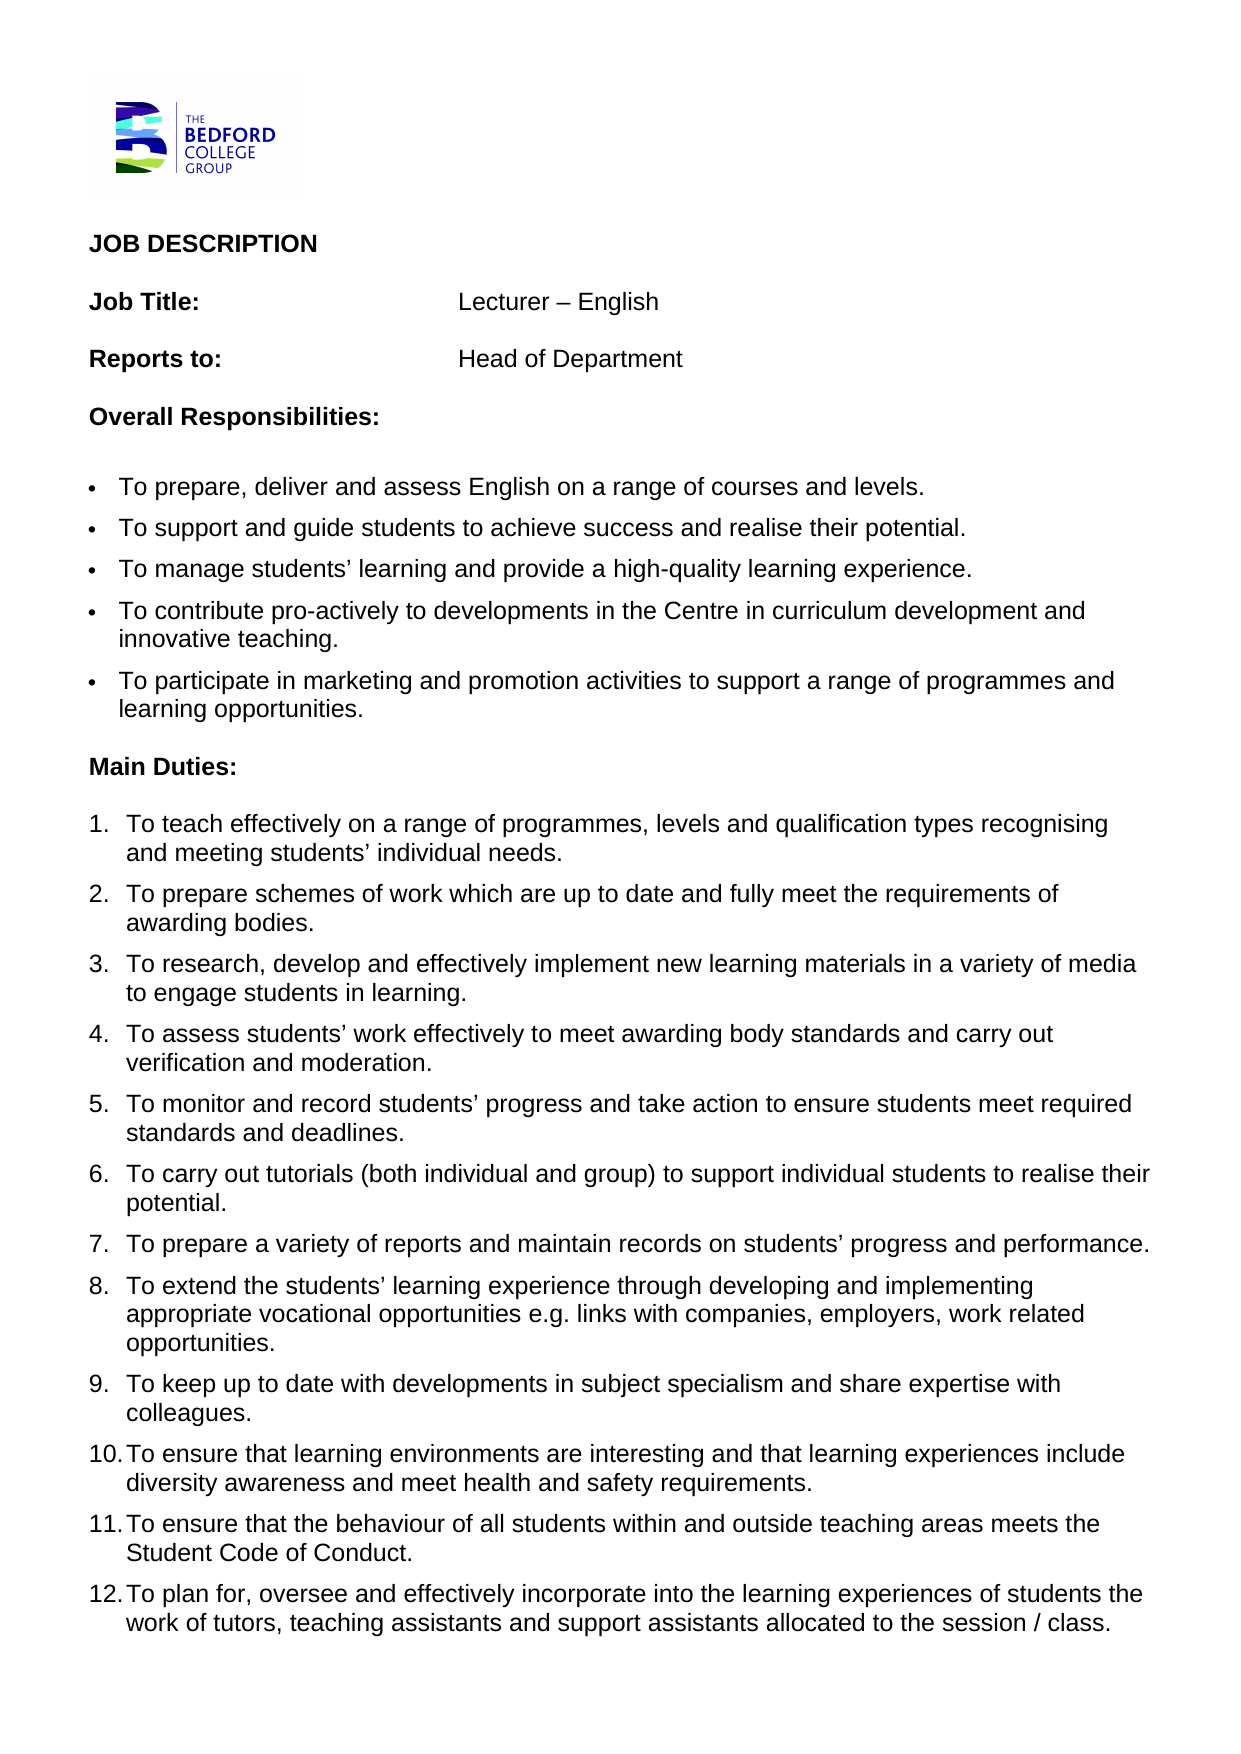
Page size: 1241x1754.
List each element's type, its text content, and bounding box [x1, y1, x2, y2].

list To carry out tutorials (both individual and group) to support individual students to realise their potential. [89, 1159, 1152, 1217]
list To ensure that learning environments are interesting and that learning experiences include diversity awareness and meet health and safety requirements. [89, 1439, 1152, 1497]
list To teach effectively on a range of programmes, levels and qualification types recognising and meeting students’ individual needs. [89, 809, 1152, 867]
text Job Title: Lecturer – English [89, 287, 1152, 316]
list To research, develop and effectively implement new learning materials in a variety of media to engage students in learning. [89, 949, 1152, 1007]
list To manage students’ learning and provide a high-quality learning experience. [89, 554, 1152, 583]
list To assess students’ work effectively to meet awarding body standards and carry out verification and moderation. [89, 1019, 1152, 1077]
list To keep up to date with developments in subject specialism and share expertise with colleagues. [89, 1369, 1152, 1427]
text Reports to: Head of Department [89, 344, 1152, 373]
list To participate in marketing and promotion activities to support a range of programmes and learning opportunities. [89, 666, 1152, 723]
picture [88, 75, 303, 201]
text Overall Responsibilities: [89, 402, 1152, 431]
list To prepare a variety of reports and maintain records on students’ progress and performance. [89, 1229, 1152, 1258]
list To plan for, oversee and effectively incorporate into the learning experiences of students the work of tutors, teaching assistants and support assistants allocated to the session / class. [89, 1579, 1152, 1637]
text Main Duties: [89, 752, 1152, 781]
list To contribute pro-actively to developments in the Centre in curriculum development and innovative teaching. [89, 596, 1152, 653]
list To support and guide students to achieve success and realise their potential. [89, 513, 1152, 542]
text JOB DESCRIPTION [89, 229, 1152, 258]
list To monitor and record students’ progress and take action to ensure students meet required standards and deadlines. [89, 1089, 1152, 1147]
list To prepare, deliver and assess English on a range of courses and levels. [89, 472, 1152, 501]
list To extend the students’ learning experience through developing and implementing appropriate vocational opportunities e.g. links with companies, employers, work related opportunities. [89, 1271, 1152, 1357]
list To ensure that the behaviour of all students within and outside teaching areas meets the Student Code of Conduct. [89, 1509, 1152, 1567]
list To prepare schemes of work which are up to date and fully meet the requirements of awarding bodies. [89, 879, 1152, 937]
